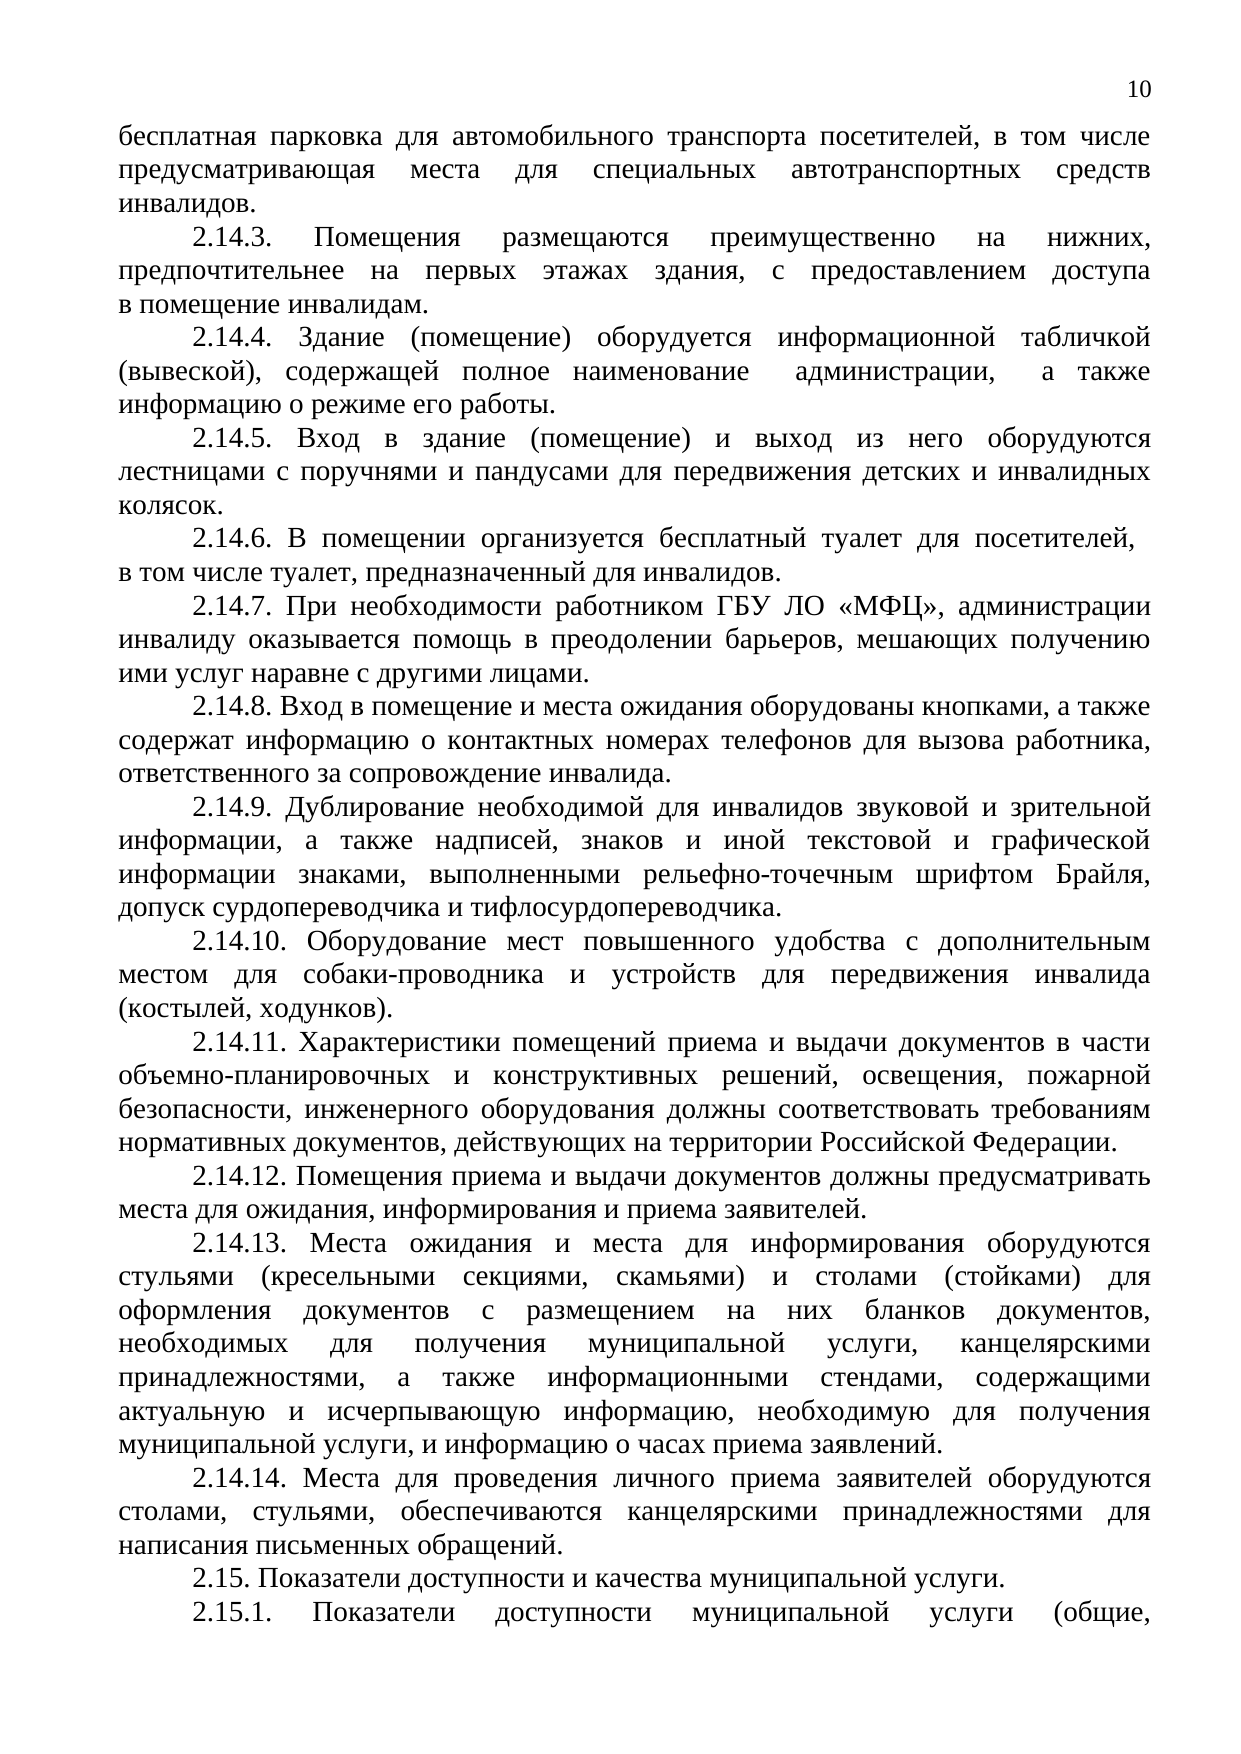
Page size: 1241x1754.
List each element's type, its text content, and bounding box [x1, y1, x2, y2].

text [118, 1594, 1152, 1627]
text 2.14.6. В помещении организуется бесплатный туалет для посетителей, в том числе туалет, предназначенный для инвалидов. [118, 521, 1152, 588]
text 2.14.9. Дублирование необходимой для инвалидов звуковой и зрительной информации, а также надписей, знаков и иной текстовой и графической информации знаками, выполненными рельефно-точечным шрифтом Брайля, допуск сурдопереводчика и тифлосурдопереводчика. [118, 789, 1152, 923]
text 2.14.12. Помещения приема и выдачи документов должны предусматривать места для ожидания, информирования и приема заявителей. [118, 1158, 1152, 1225]
text 2.14.14. Места для проведения личного приема заявителей оборудуются столами, стульями, обеспечиваются канцелярскими принадлежностями для написания письменных обращений. [118, 1460, 1152, 1560]
text 2.15. Показатели доступности и качества муниципальной услуги. [118, 1560, 1152, 1594]
text 2.14.3. Помещения размещаются преимущественно на нижних, предпочтительнее на первых этажах здания, с предоставлением доступа в помещение инвалидам. [118, 219, 1152, 319]
text 2.14.10. Оборудование мест повышенного удобства с дополнительным местом для собаки-проводника и устройств для передвижения инвалида (костылей, ходунков). [118, 923, 1152, 1024]
text 2.14.5. Вход в здание (помещение) и выход из него оборудуются лестницами с поручнями и пандусами для передвижения детских и инвалидных колясок. [118, 420, 1152, 521]
text 2.14.4. Здание (помещение) оборудуется информационной табличкой (вывеской), содержащей полное наименование администрации, а также информацию о режиме его работы. [118, 319, 1152, 420]
text 2.14.7. При необходимости работником ГБУ ЛО «МФЦ», администрации инвалиду оказывается помощь в преодолении барьеров, мешающих получению ими услуг наравне с другими лицами. [118, 588, 1152, 688]
text 2.14.11. Характеристики помещений приема и выдачи документов в части объемно-планировочных и конструктивных решений, освещения, пожарной безопасности, инженерного оборудования должны соответствовать требованиям нормативных документов, действующих на территории Российской Федерации. [118, 1024, 1152, 1158]
text 2.14.13. Места ожидания и места для информирования оборудуются стульями (кресельными секциями, скамьями) и столами (стойками) для оформления документов с размещением на них бланков документов, необходимых для получения муниципальной услуги, канцелярскими принадлежностями, а также информационными стендами, содержащими актуальную и исчерпывающую информацию, необходимую для получения муниципальной услуги, и информацию о часах приема заявлений. [118, 1225, 1152, 1460]
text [118, 118, 1152, 219]
text 2.14.8. Вход в помещение и места ожидания оборудованы кнопками, а также содержат информацию о контактных номерах телефонов для вызова работника, ответственного за сопровождение инвалида. [118, 688, 1152, 789]
